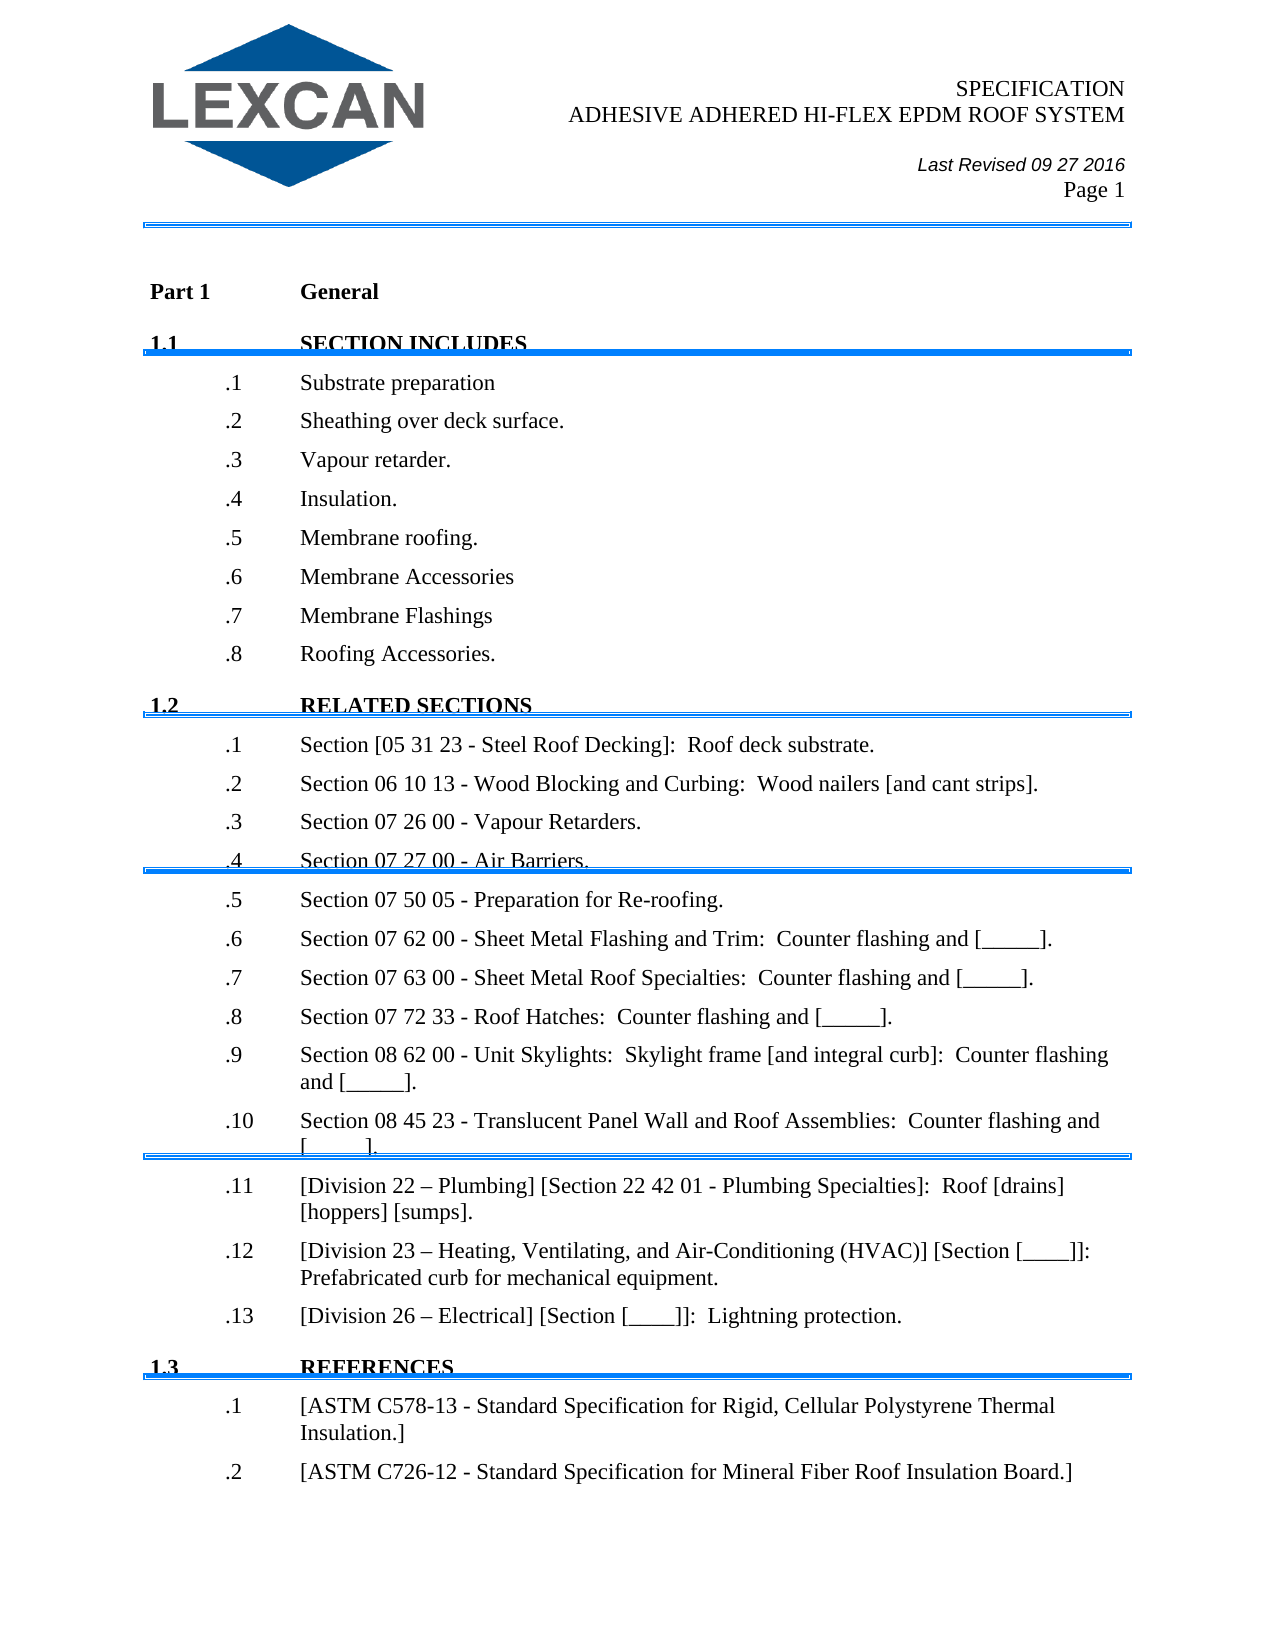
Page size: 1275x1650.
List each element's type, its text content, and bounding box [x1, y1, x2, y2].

picture [153, 24, 424, 187]
subtitle Sheathing over deck surface. [225, 407, 1125, 434]
subtitle [Division 26 – Electrical] [Section [____]]: Lightning protection. [225, 1302, 1125, 1329]
subtitle Section 07 62 00 - Sheet Metal Flashing and Trim: Counter flashing and [_____]. [225, 925, 1125, 951]
subtitle Membrane Accessories [225, 563, 1125, 589]
subtitle Vapour retarder. [225, 446, 1125, 473]
subtitle Membrane roofing. [225, 524, 1125, 550]
subtitle REFERENCES [150, 1354, 1125, 1373]
subtitle Section 07 63 00 - Sheet Metal Roof Specialties: Counter flashing and [_____]. [225, 964, 1125, 990]
subtitle General [150, 278, 1125, 305]
subtitle Section 07 72 33 - Roof Hatches: Counter flashing and [_____]. [225, 1003, 1125, 1029]
subtitle Section 06 10 13 - Wood Blocking and Curbing: Wood nailers [and cant strips]. [225, 769, 1125, 796]
subtitle Section 07 50 05 - Preparation for Re-roofing. [225, 886, 1125, 912]
subtitle Section 07 26 00 - Vapour Retarders. [225, 808, 1125, 835]
subtitle SECTION INCLUDES [150, 330, 1125, 349]
subtitle Insulation. [225, 485, 1125, 511]
subtitle RELATED SECTIONS [150, 692, 1125, 712]
subtitle [Division 22 – Plumbing] [Section 22 42 01 - Plumbing Specialties]: Roof [drains] [hoppers] [sumps]. [225, 1172, 1125, 1225]
subtitle [ASTM C578-13 - Standard Specification for Rigid, Cellular Polystyrene Thermal Insulation.] [225, 1393, 1125, 1445]
subtitle Roofing Accessories. [225, 641, 1125, 667]
subtitle Section [05 31 23 - Steel Roof Decking]: Roof deck substrate. [225, 731, 1125, 757]
subtitle [ASTM C726-12 - Standard Specification for Mineral Fiber Roof Insulation Board.] [225, 1458, 1125, 1484]
subtitle Substrate preparation [225, 368, 1125, 395]
subtitle Section 08 62 00 - Unit Skylights: Skylight frame [and integral curb]: Counter flashing and [_____]. [225, 1042, 1125, 1094]
subtitle Section 08 45 23 - Translucent Panel Wall and Roof Assemblies: Counter flashing and [_____]. [225, 1107, 1125, 1153]
subtitle [Division 23 – Heating, Ventilating, and Air-Conditioning (HVAC)] [Section [____]]: Prefabricated curb for mechanical equipment. [225, 1237, 1125, 1290]
subtitle Membrane Flashings [225, 602, 1125, 628]
subtitle Section 07 27 00 - Air Barriers. [225, 847, 1125, 867]
